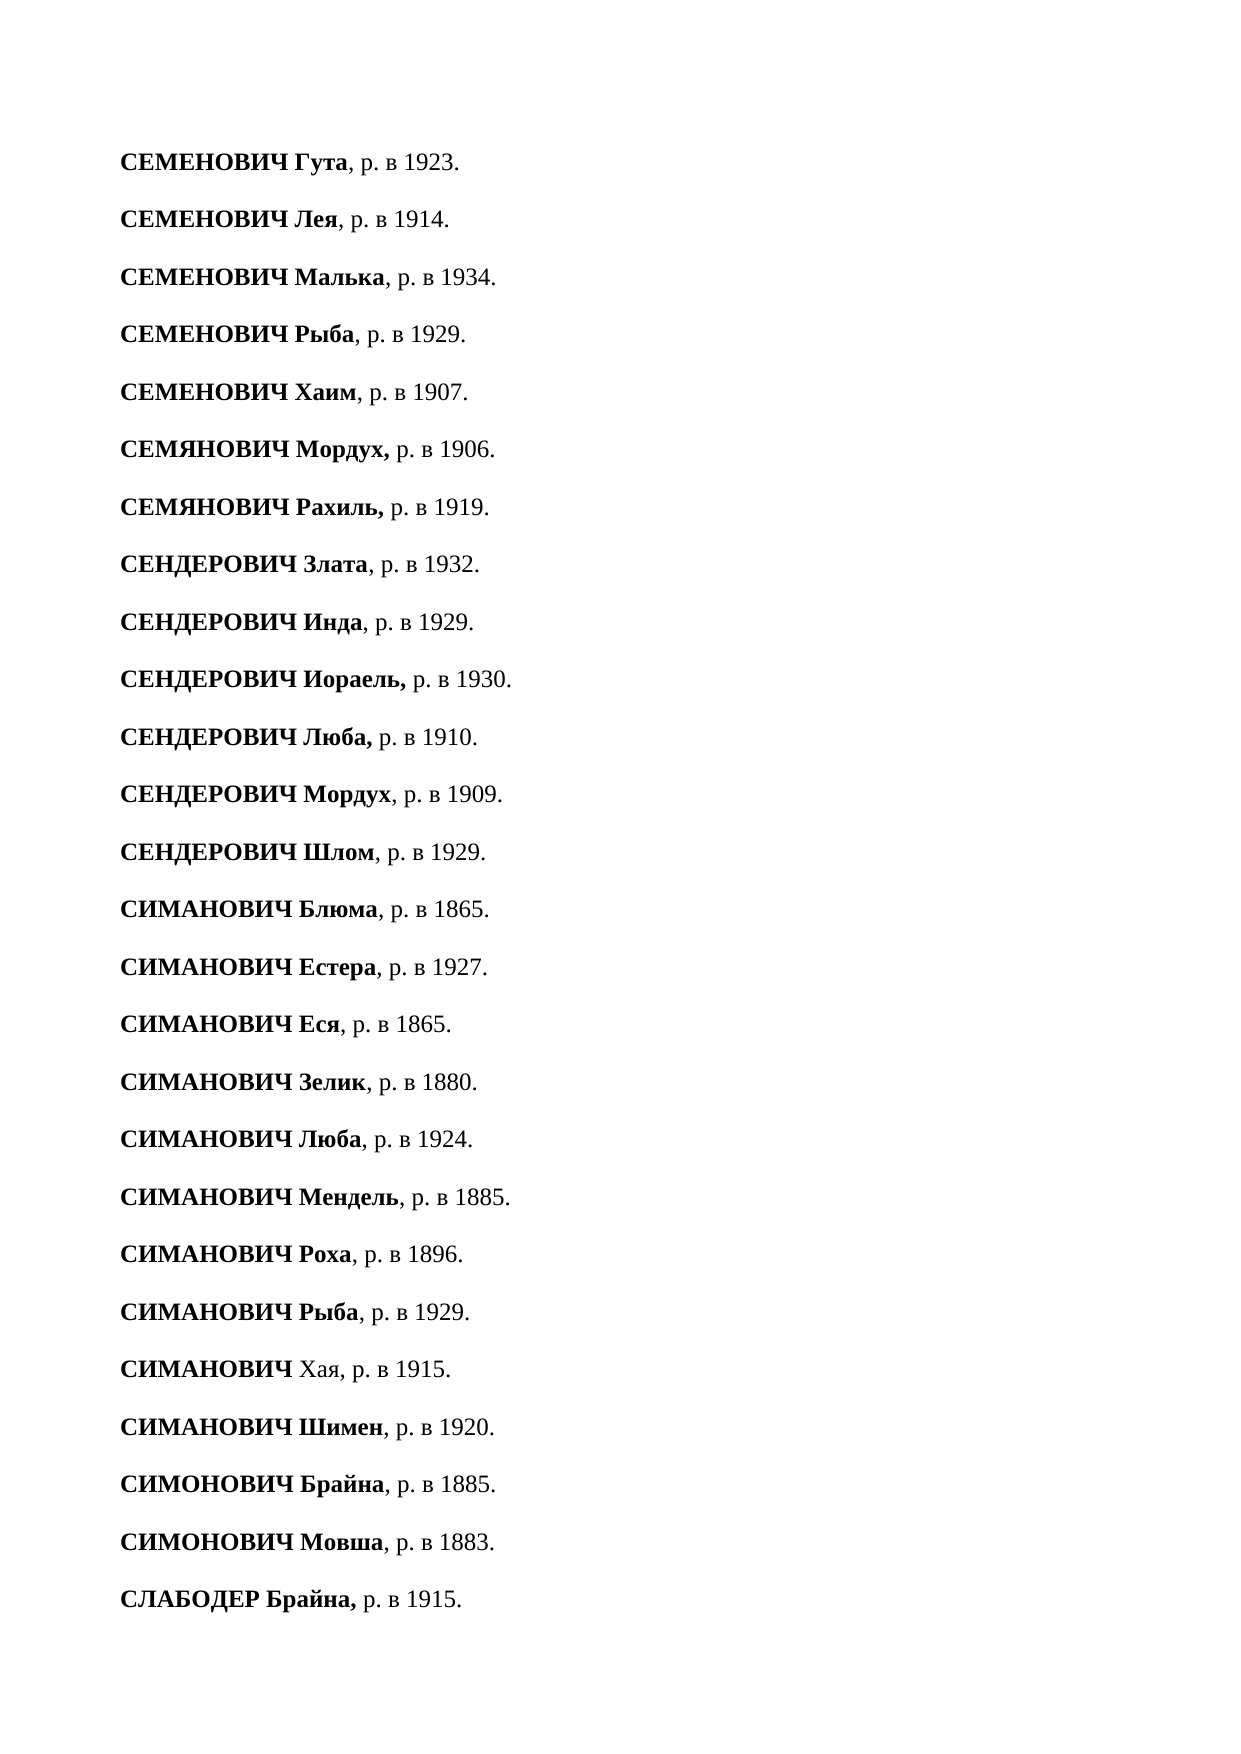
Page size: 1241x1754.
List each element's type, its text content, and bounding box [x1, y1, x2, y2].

text СИМАНОВИЧ Зелик, р. в 1880. [120, 1067, 1120, 1096]
text СЛАБОДЕР Брайна, р. в 1915. [120, 1584, 1120, 1613]
text СЕМЯНОВИЧ Мордух, р. в 1906. [120, 434, 1120, 463]
text СИМАНОВИЧ Мендель, р. в 1885. [120, 1182, 1120, 1211]
text СИМАНОВИЧ Роха, р. в 1896. [120, 1239, 1120, 1268]
text СЕНДЕРОВИЧ Злата, р. в 1932. [120, 549, 1120, 578]
text СЕНДЕРОВИЧ Иораель, р. в 1930. [120, 664, 1120, 693]
text СИМАНОВИЧ Рыба, р. в 1929. [120, 1297, 1120, 1326]
text СЕНДЕРОВИЧ Инда, р. в 1929. [120, 607, 1120, 636]
text СЕНДЕРОВИЧ Мордух, р. в 1909. [120, 779, 1120, 808]
text СЕМЯНОВИЧ Рахиль, р. в 1919. [120, 492, 1120, 521]
text СИМАНОВИЧ Люба, р. в 1924. [120, 1124, 1120, 1153]
text СЕМЕНОВИЧ Хаим, р. в 1907. [120, 377, 1120, 406]
text СИМАНОВИЧ Еся, р. в 1865. [120, 1009, 1120, 1038]
text СЕМЕНОВИЧ Гута, р. в 1923. [120, 147, 1120, 176]
text СИМОНОВИЧ Брайна, р. в 1885. [120, 1469, 1120, 1498]
text СИМАНОВИЧ Хая, р. в 1915. [120, 1354, 1120, 1383]
text СИМАНОВИЧ Естера, р. в 1927. [120, 952, 1120, 981]
text СИМАНОВИЧ Блюма, р. в 1865. [120, 894, 1120, 923]
text СЕМЕНОВИЧ Малька, р. в 1934. [120, 262, 1120, 291]
text СЕНДЕРОВИЧ Люба, р. в 1910. [120, 722, 1120, 751]
text СЕМЕНОВИЧ Рыба, р. в 1929. [120, 319, 1120, 348]
text СИМОНОВИЧ Мовша, р. в 1883. [120, 1527, 1120, 1556]
text СЕМЕНОВИЧ Лея, р. в 1914. [120, 204, 1120, 233]
text СИМАНОВИЧ Шимен, р. в 1920. [120, 1412, 1120, 1441]
text СЕНДЕРОВИЧ Шлом, р. в 1929. [120, 837, 1120, 866]
